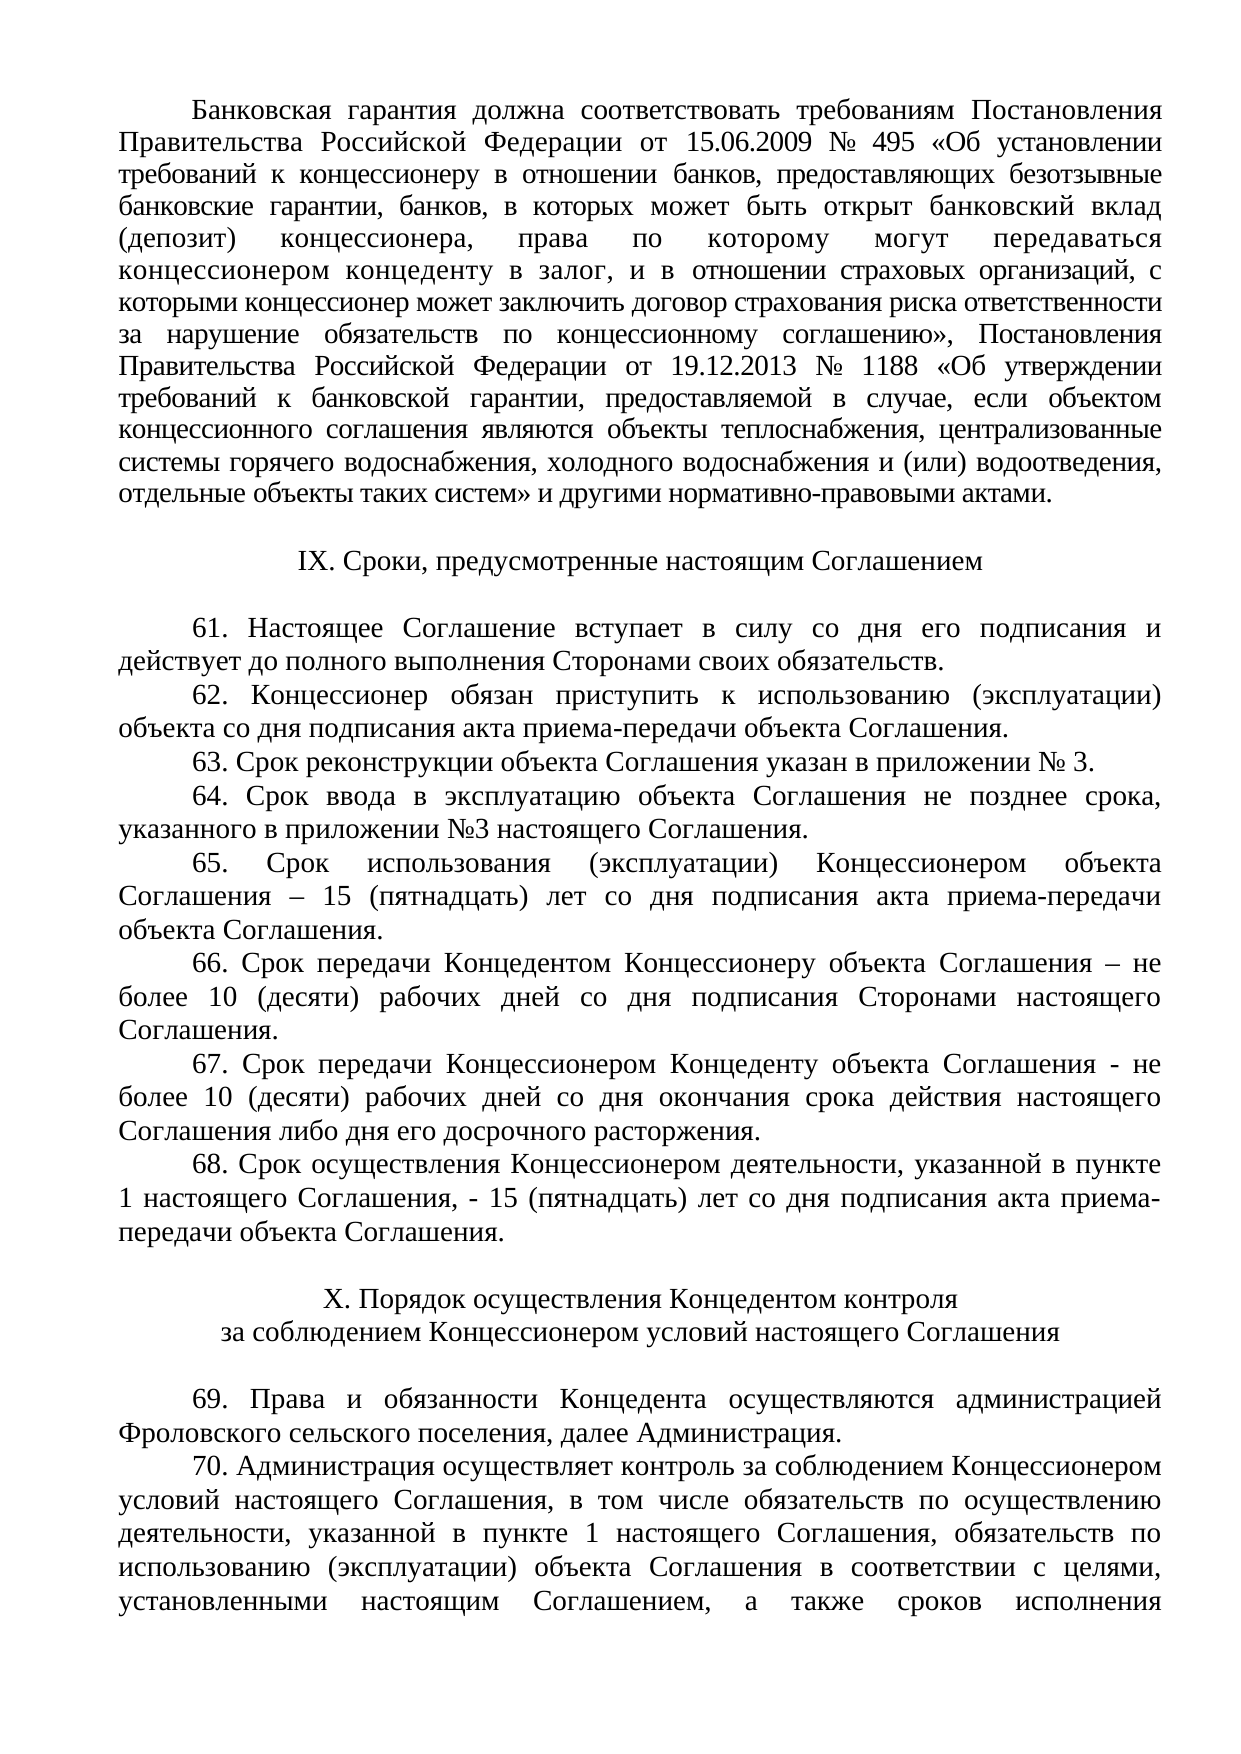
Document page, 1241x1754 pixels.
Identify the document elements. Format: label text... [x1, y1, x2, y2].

text Банковская гарантия должна соответствовать требованиям Постановления Правительства Российской Федерации от 15.06.2009 № 495 «Об установлении требований к концессионеру в отношении банков, предоставляющих безотзывные банковские гарантии, банков, в которых может быть открыт банковский вклад (депозит) концессионера, права по которому могут передаваться концессионером концеденту в залог, и в отношении страховых организаций, с которыми концессионер может заключить договор страхования риска ответственности за нарушение обязательств по концессионному соглашению», Постановления Правительства Российской Федерации от 19.12.2013 № 1188 «Об утверждении требований к банковской гарантии, предоставляемой в случае, если объектом концессионного соглашения являются объекты теплоснабжения, централизованные системы горячего водоснабжения, холодного водоснабжения и (или) водоотведения, отдельные объекты таких систем» и другими нормативно-правовыми актами. [118, 94, 1162, 509]
text 67. Срок передачи Концессионером Концеденту объекта Соглашения - не более 10 (десяти) рабочих дней со дня окончания срока действия настоящего Соглашения либо дня его досрочного расторжения. [118, 1046, 1162, 1147]
text X. Порядок осуществления Концедентом контроля [118, 1281, 1162, 1314]
text 68. Срок осуществления Концессионером деятельности, указанной в пункте 1 настоящего Соглашения, - 15 (пятнадцать) лет со дня подписания акта приема-передачи объекта Соглашения. [118, 1147, 1162, 1247]
text IX. Сроки, предусмотренные настоящим Соглашением [118, 543, 1162, 576]
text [118, 1448, 1162, 1616]
text 69. Права и обязанности Концедента осуществляются администрацией Фроловского сельского поселения, далее Администрация. [118, 1381, 1162, 1448]
text 65. Срок использования (эксплуатации) Концессионером объекта Соглашения – 15 (пятнадцать) лет со дня подписания акта приема-передачи объекта Соглашения. [118, 845, 1162, 945]
text 66. Срок передачи Концедентом Концессионеру объекта Соглашения – не более 10 (десяти) рабочих дней со дня подписания Сторонами настоящего Соглашения. [118, 945, 1162, 1046]
text 61. Настоящее Соглашение вступает в силу со дня его подписания и действует до полного выполнения Сторонами своих обязательств. [118, 610, 1162, 677]
text 64. Срок ввода в эксплуатацию объекта Соглашения не позднее срока, указанного в приложении №3 настоящего Соглашения. [118, 778, 1162, 845]
text 62. Концессионер обязан приступить к использованию (эксплуатации) объекта со дня подписания акта приема-передачи объекта Соглашения. [118, 677, 1162, 744]
text за соблюдением Концессионером условий настоящего Соглашения [118, 1314, 1162, 1348]
text 63. Срок реконструкции объекта Соглашения указан в приложении № 3. [118, 744, 1162, 778]
